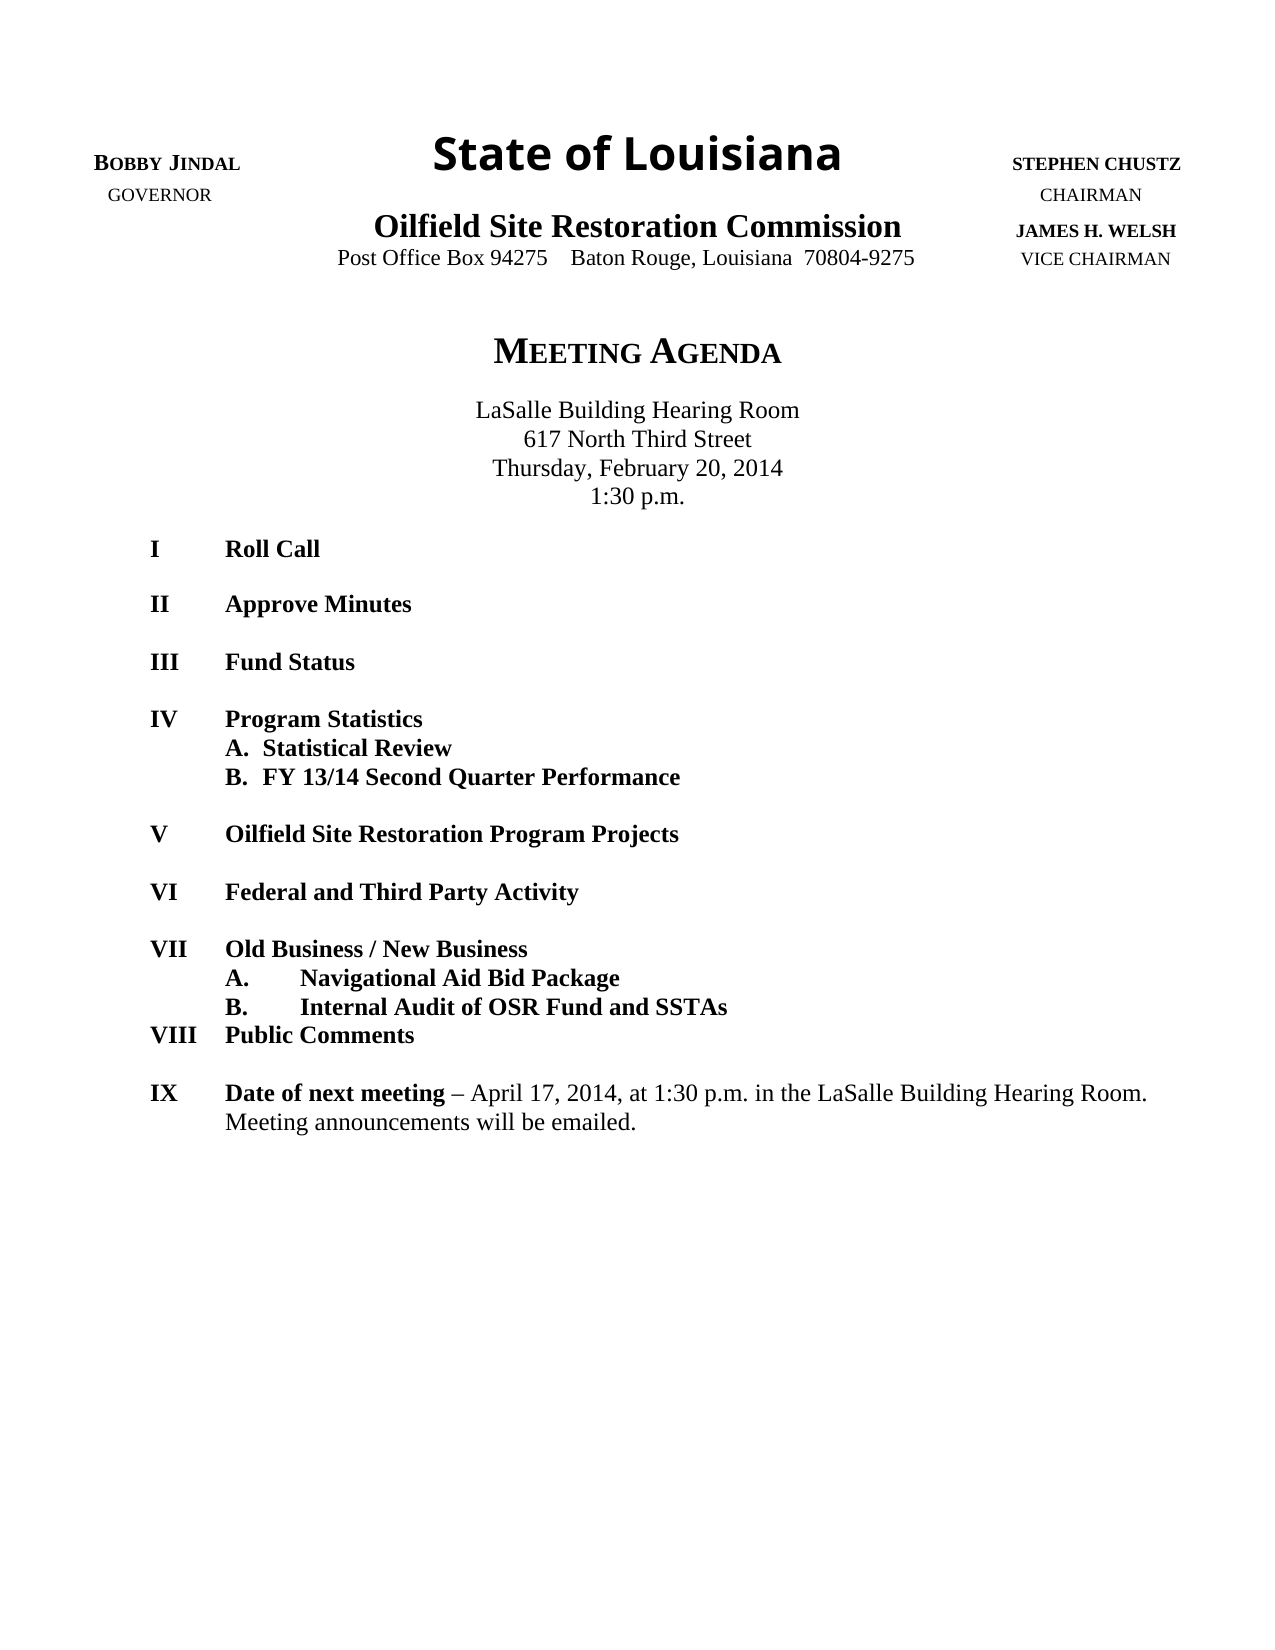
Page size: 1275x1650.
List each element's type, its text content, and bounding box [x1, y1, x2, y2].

text Post Office Box 94275 Baton Rouge, Louisiana 70804-9275 VICE CHAIRMAN [75, 244, 1200, 271]
text Oilfield Site Restoration Commission JAMES H. WELSH [75, 206, 1200, 244]
text III Fund Status [150, 647, 1200, 676]
text MEETING AGENDA [75, 328, 1200, 371]
text BOBBY JINDAL State of Louisiana STEPHEN CHUSTZ [75, 122, 1200, 184]
text IV Program Statistics [150, 704, 1200, 733]
text A. Navigational Aid Bid Package [150, 963, 1200, 992]
text 1:30 p.m. [75, 481, 1200, 510]
text IX Date of next meeting – April 17, 2014, at 1:30 p.m. in the LaSalle Building Hearing Room. Meeting announcements will be emailed. [150, 1078, 1200, 1136]
text I Roll Call [150, 534, 1200, 563]
text V Oilfield Site Restoration Program Projects [150, 819, 1200, 848]
text LaSalle Building Hearing Room [75, 395, 1200, 424]
list Statistical Review [225, 733, 1200, 762]
text VIII Public Comments [150, 1021, 1200, 1049]
text GOVERNOR CHAIRMAN [75, 184, 1200, 206]
text 617 North Third Street [75, 424, 1200, 453]
text Thursday, February 20, 2014 [75, 453, 1200, 481]
list FY 13/14 Second Quarter Performance [225, 762, 1200, 791]
text VI Federal and Third Party Activity [150, 877, 1200, 906]
text B. Internal Audit of OSR Fund and SSTAs [150, 992, 1200, 1021]
text VII Old Business / New Business [150, 934, 1200, 963]
text II Approve Minutes [150, 589, 1200, 618]
